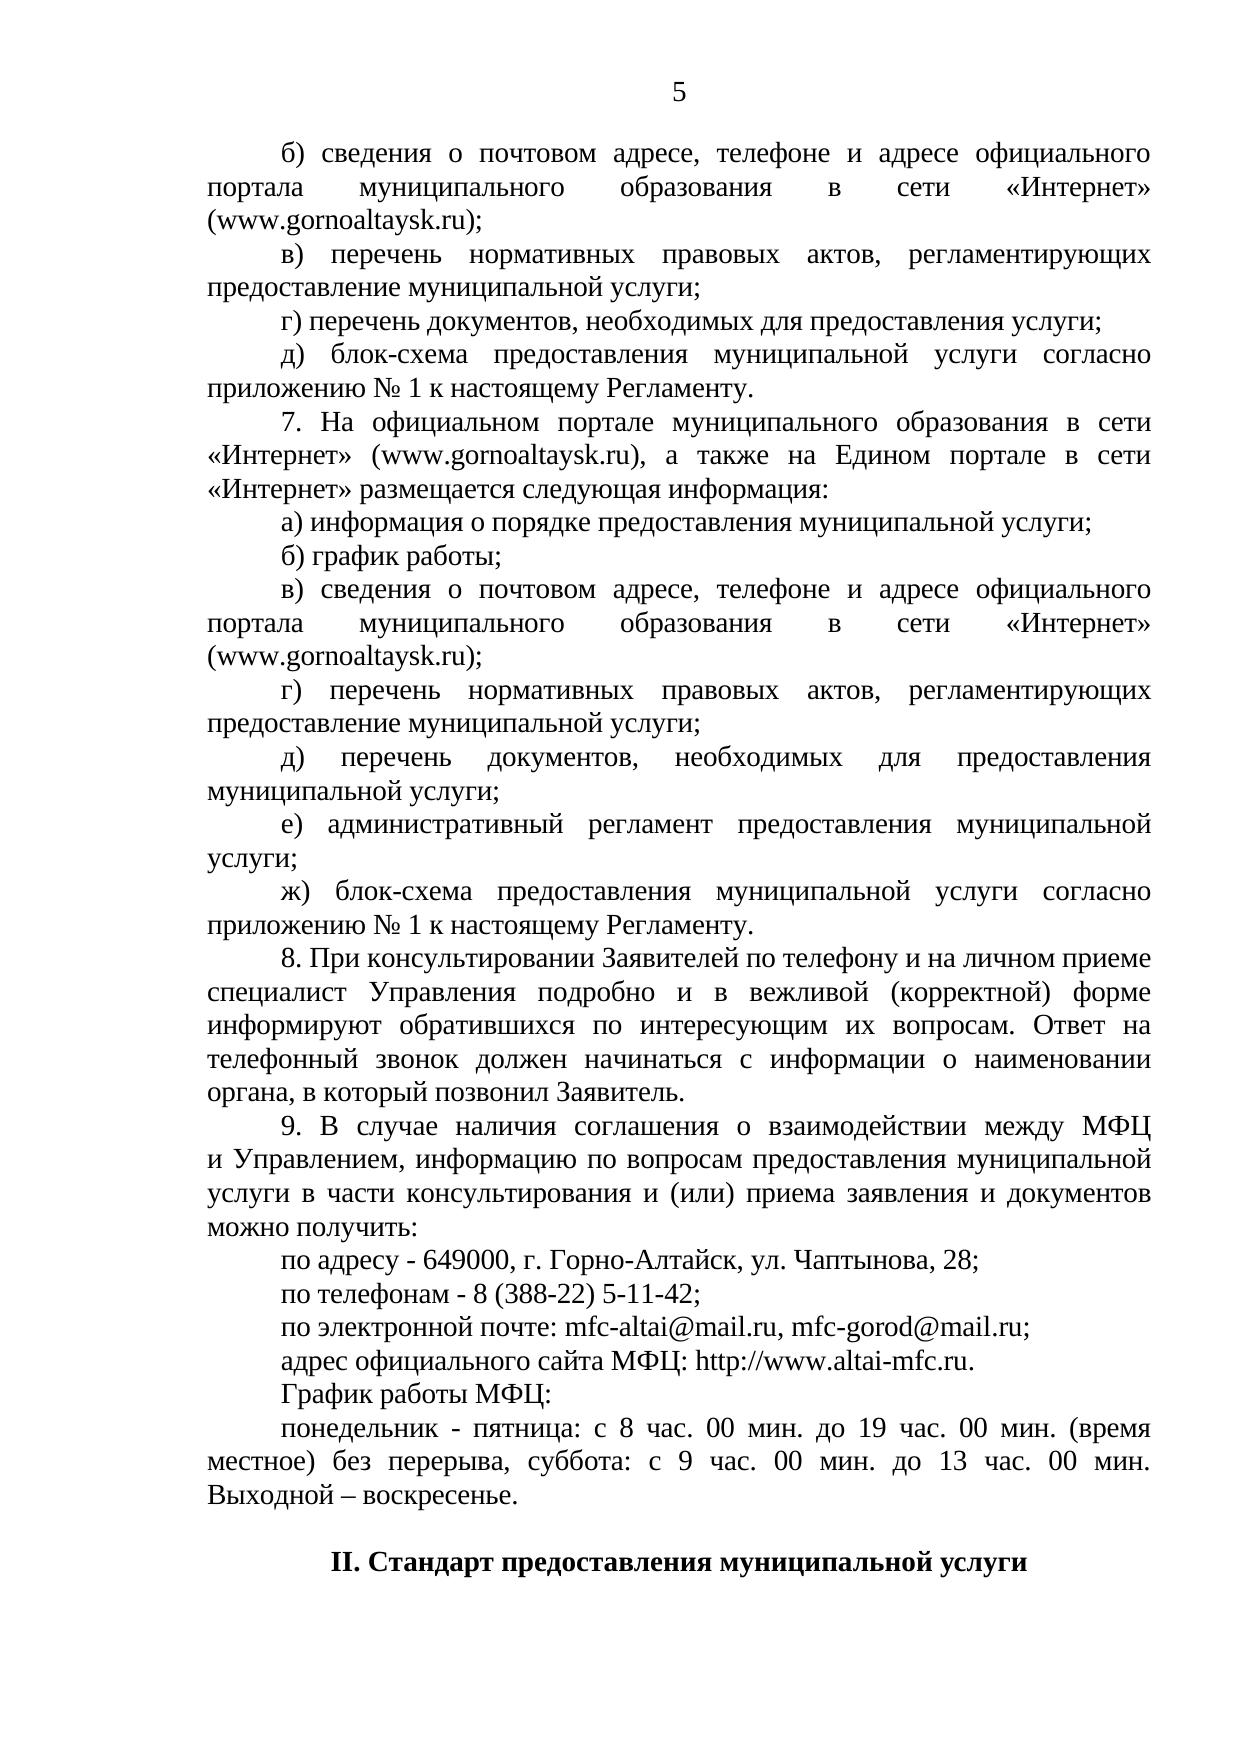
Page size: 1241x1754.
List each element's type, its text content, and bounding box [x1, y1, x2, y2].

text по адресу - 649000, г. Горно-Алтайск, ул. Чаптынова, 28; [207, 1242, 1152, 1276]
text е) административный регламент предоставления муниципальной услуги; [207, 806, 1152, 873]
text д) перечень документов, необходимых для предоставления муниципальной услуги; [207, 739, 1152, 806]
text в) сведения о почтовом адресе, телефоне и адресе официального портала муниципального образования в сети «Интернет» (www.gornoaltaysk.ru); [207, 571, 1152, 672]
text адрес официального сайта МФЦ: http://www.altai-mfc.ru. [207, 1343, 1152, 1376]
text понедельник - пятница: с 8 час. 00 мин. до 19 час. 00 мин. (время местное) без перерыва, суббота: с 9 час. 00 мин. до 13 час. 00 мин. Выходной – воскресенье. [207, 1410, 1152, 1511]
text График работы МФЦ: [207, 1376, 1152, 1410]
text ΙΙ. Стандарт предоставления муниципальной услуги [207, 1544, 1152, 1578]
text по телефонам - 8 (388-22) 5-11-42; [207, 1276, 1152, 1309]
text д) блок-схема предоставления муниципальной услуги согласно приложению № 1 к настоящему Регламенту. [207, 337, 1152, 404]
text в) перечень нормативных правовых актов, регламентирующих предоставление муниципальной услуги; [207, 236, 1152, 303]
text по электронной почте: mfc-altai@mail.ru, mfc-gorod@mail.ru; [207, 1309, 1152, 1343]
text б) сведения о почтовом адресе, телефоне и адресе официального портала муниципального образования в сети «Интернет» (www.gornoaltaysk.ru); [207, 135, 1152, 236]
text г) перечень нормативных правовых актов, регламентирующих предоставление муниципальной услуги; [207, 672, 1152, 739]
text 8. При консультировании Заявителей по телефону и на личном приеме специалист Управления подробно и в вежливой (корректной) форме информируют обратившихся по интересующим их вопросам. Ответ на телефонный звонок должен начинаться с информации о наименовании органа, в который позвонил Заявитель. [207, 940, 1152, 1108]
text б) график работы; [207, 538, 1152, 571]
text ж) блок-схема предоставления муниципальной услуги согласно приложению № 1 к настоящему Регламенту. [207, 873, 1152, 940]
text 9. В случае наличия соглашения о взаимодействии между МФЦ и Управлением, информацию по вопросам предоставления муниципальной услуги в части консультирования и (или) приема заявления и документов можно получить: [207, 1108, 1152, 1242]
text 7. На официальном портале муниципального образования в сети «Интернет» (www.gornoaltaysk.ru), а также на Едином портале в сети «Интернет» размещается следующая информация: [207, 404, 1152, 504]
text г) перечень документов, необходимых для предоставления услуги; [207, 303, 1152, 337]
text а) информация о порядке предоставления муниципальной услуги; [207, 504, 1152, 538]
